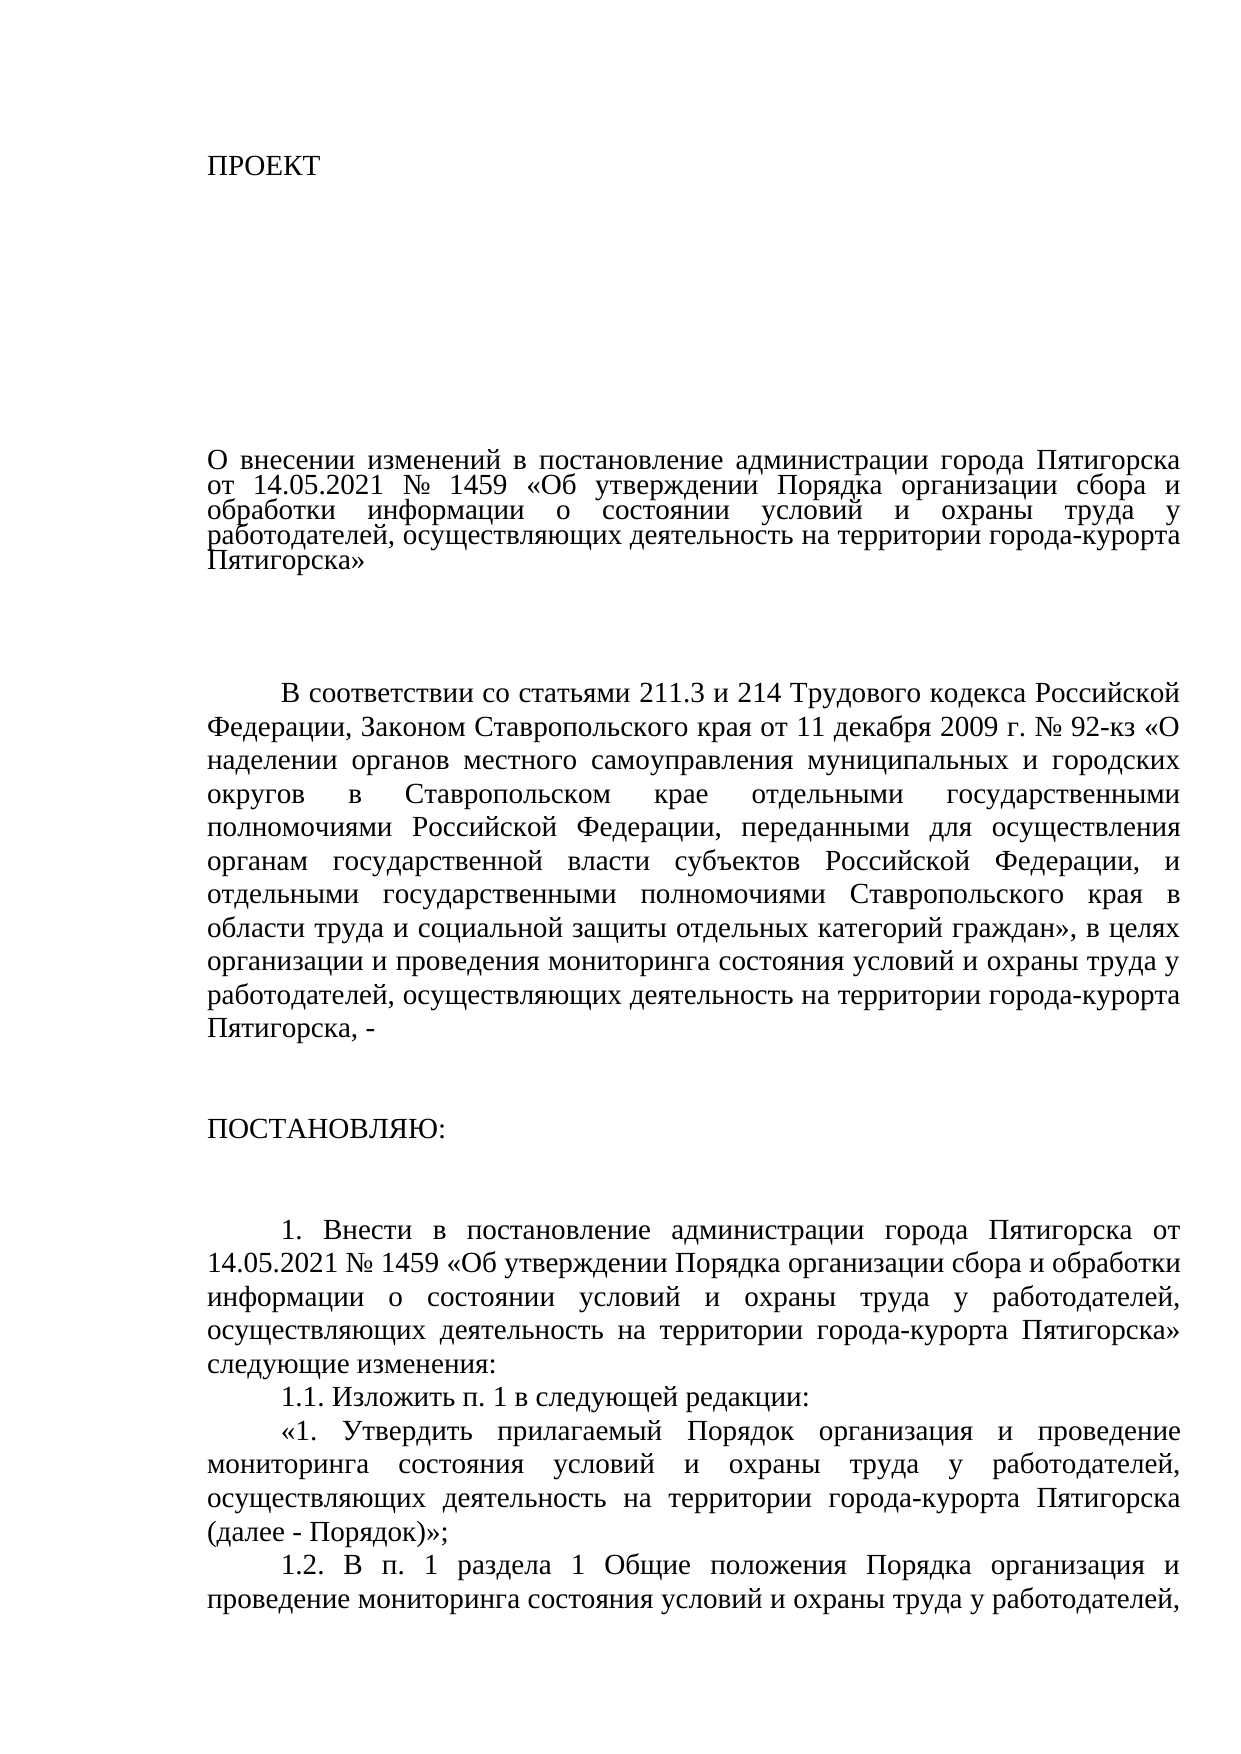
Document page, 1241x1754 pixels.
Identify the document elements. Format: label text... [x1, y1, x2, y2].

text 1. Внести в постановление администрации города Пятигорска от 14.05.2021 № 1459 «Об утверждении Порядка организации сбора и обработки информации о состоянии условий и охраны труда у работодателей, осуществляющих деятельность на территории города-курорта Пятигорска» следующие изменения: [207, 1212, 1181, 1379]
text ПОСТАНОВЛЯЮ: [207, 1111, 1181, 1145]
text В соответствии со статьями 211.3 и 214 Трудового кодекса Российской Федерации, Законом Ставропольского края от 11 декабря 2009 г. № 92-кз «О наделении органов местного самоуправления муниципальных и городских округов в Ставропольском крае отдельными государственными полномочиями Российской Федерации, переданными для осуществления органам государственной власти субъектов Российской Федерации, и отдельными государственными полномочиями Ставропольского края в области труда и социальной защиты отдельных категорий граждан», в целях организации и проведения мониторинга состояния условий и охраны труда у работодателей, осуществляющих деятельность на территории города-курорта Пятигорска, - [207, 675, 1181, 1044]
text 1.1. Изложить п. 1 в следующей редакции: [207, 1379, 1181, 1413]
text ПРОЕКТ [207, 148, 1181, 181]
text О внесении изменений в постановление администрации города Пятигорска от 14.05.2021 № 1459 «Об утверждении Порядка организации сбора и обработки информации о состоянии условий и охраны труда у работодателей, осуществляющих деятельность на территории города-курорта Пятигорска» [207, 449, 1181, 574]
text «1. Утвердить прилагаемый Порядок организация и проведение мониторинга состояния условий и охраны труда у работодателей, осуществляющих деятельность на территории города-курорта Пятигорска (далее - Порядок)»; [207, 1413, 1181, 1547]
